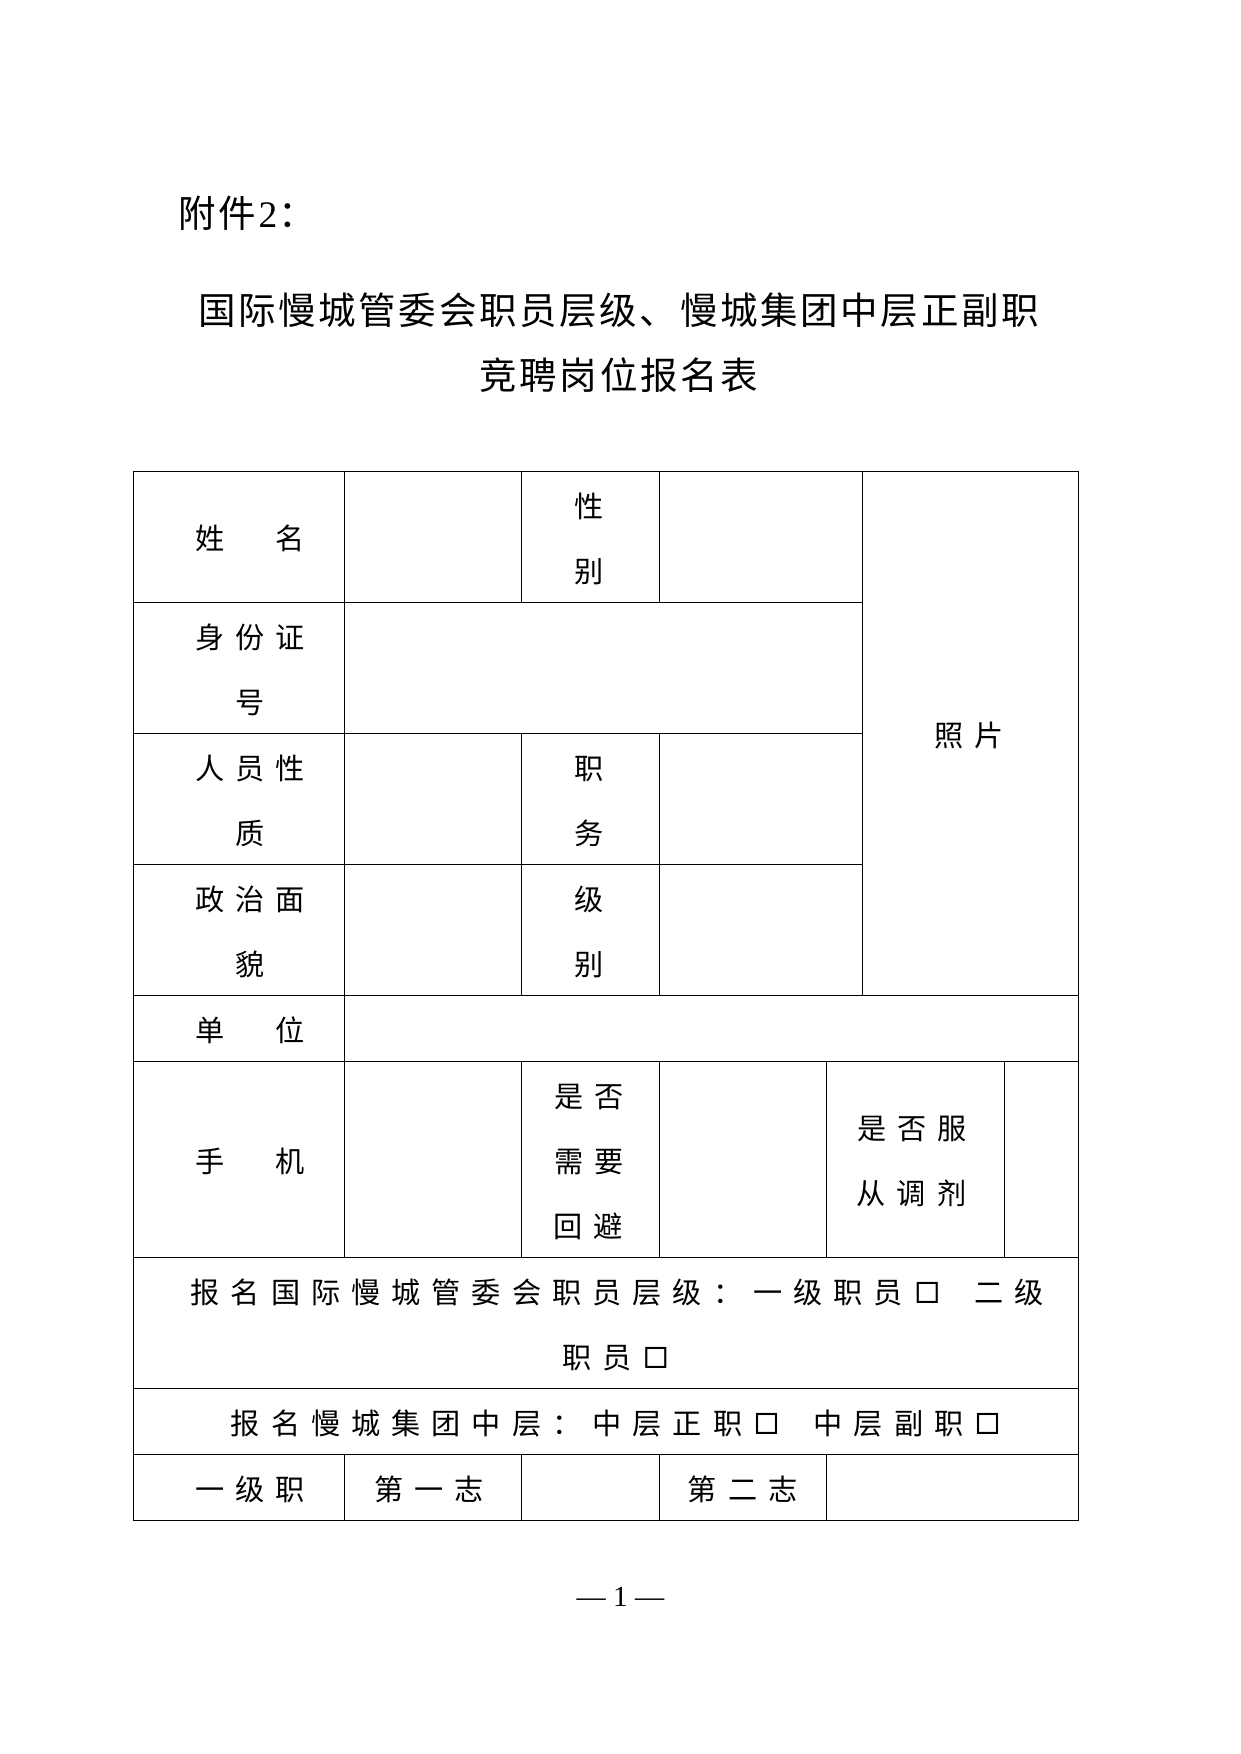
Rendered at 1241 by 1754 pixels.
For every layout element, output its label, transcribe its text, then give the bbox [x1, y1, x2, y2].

table_cell 是否需要回避 [522, 1062, 659, 1257]
table_header [660, 472, 862, 602]
table_cell 一级职员 [134, 1455, 344, 1520]
table_header [345, 472, 521, 602]
table_cell [1005, 1062, 1078, 1257]
table_cell [345, 734, 521, 864]
table_header 性 别 [522, 472, 659, 602]
table_cell 政治面貌 [134, 865, 344, 995]
table_cell 是否服从调剂 [827, 1062, 1004, 1257]
table_cell 报名慢城集团中层：中层正职 中层副职 [134, 1389, 1078, 1454]
table_cell 第二志愿岗 [660, 1455, 826, 1520]
table_cell 第一志愿岗 [345, 1455, 521, 1520]
text 竞聘岗位报名表 [178, 341, 1062, 406]
table_cell [345, 865, 521, 995]
table_header 照片 [863, 472, 1078, 995]
text 附件2： [178, 178, 1062, 243]
table_cell [827, 1455, 1078, 1520]
table_cell 职 务 [522, 734, 659, 864]
table_header 姓 名 [134, 472, 344, 602]
table_cell [345, 1062, 521, 1257]
table_cell [345, 996, 1078, 1061]
table_cell 手 机 [134, 1062, 344, 1257]
text 国际慢城管委会职员层级、慢城集团中层正副职 [178, 276, 1062, 341]
table_cell 人员性质 [134, 734, 344, 864]
table_cell 级 别 [522, 865, 659, 995]
table_cell [345, 603, 862, 733]
table_cell 身份证号 [134, 603, 344, 733]
table_cell [660, 1062, 826, 1257]
table_cell 单 位 [134, 996, 344, 1061]
table_cell [522, 1455, 659, 1520]
table_cell [660, 865, 862, 995]
table_cell [660, 734, 862, 864]
table_cell 报名国际慢城管委会职员层级：一级职员 二级职员 [134, 1258, 1078, 1388]
